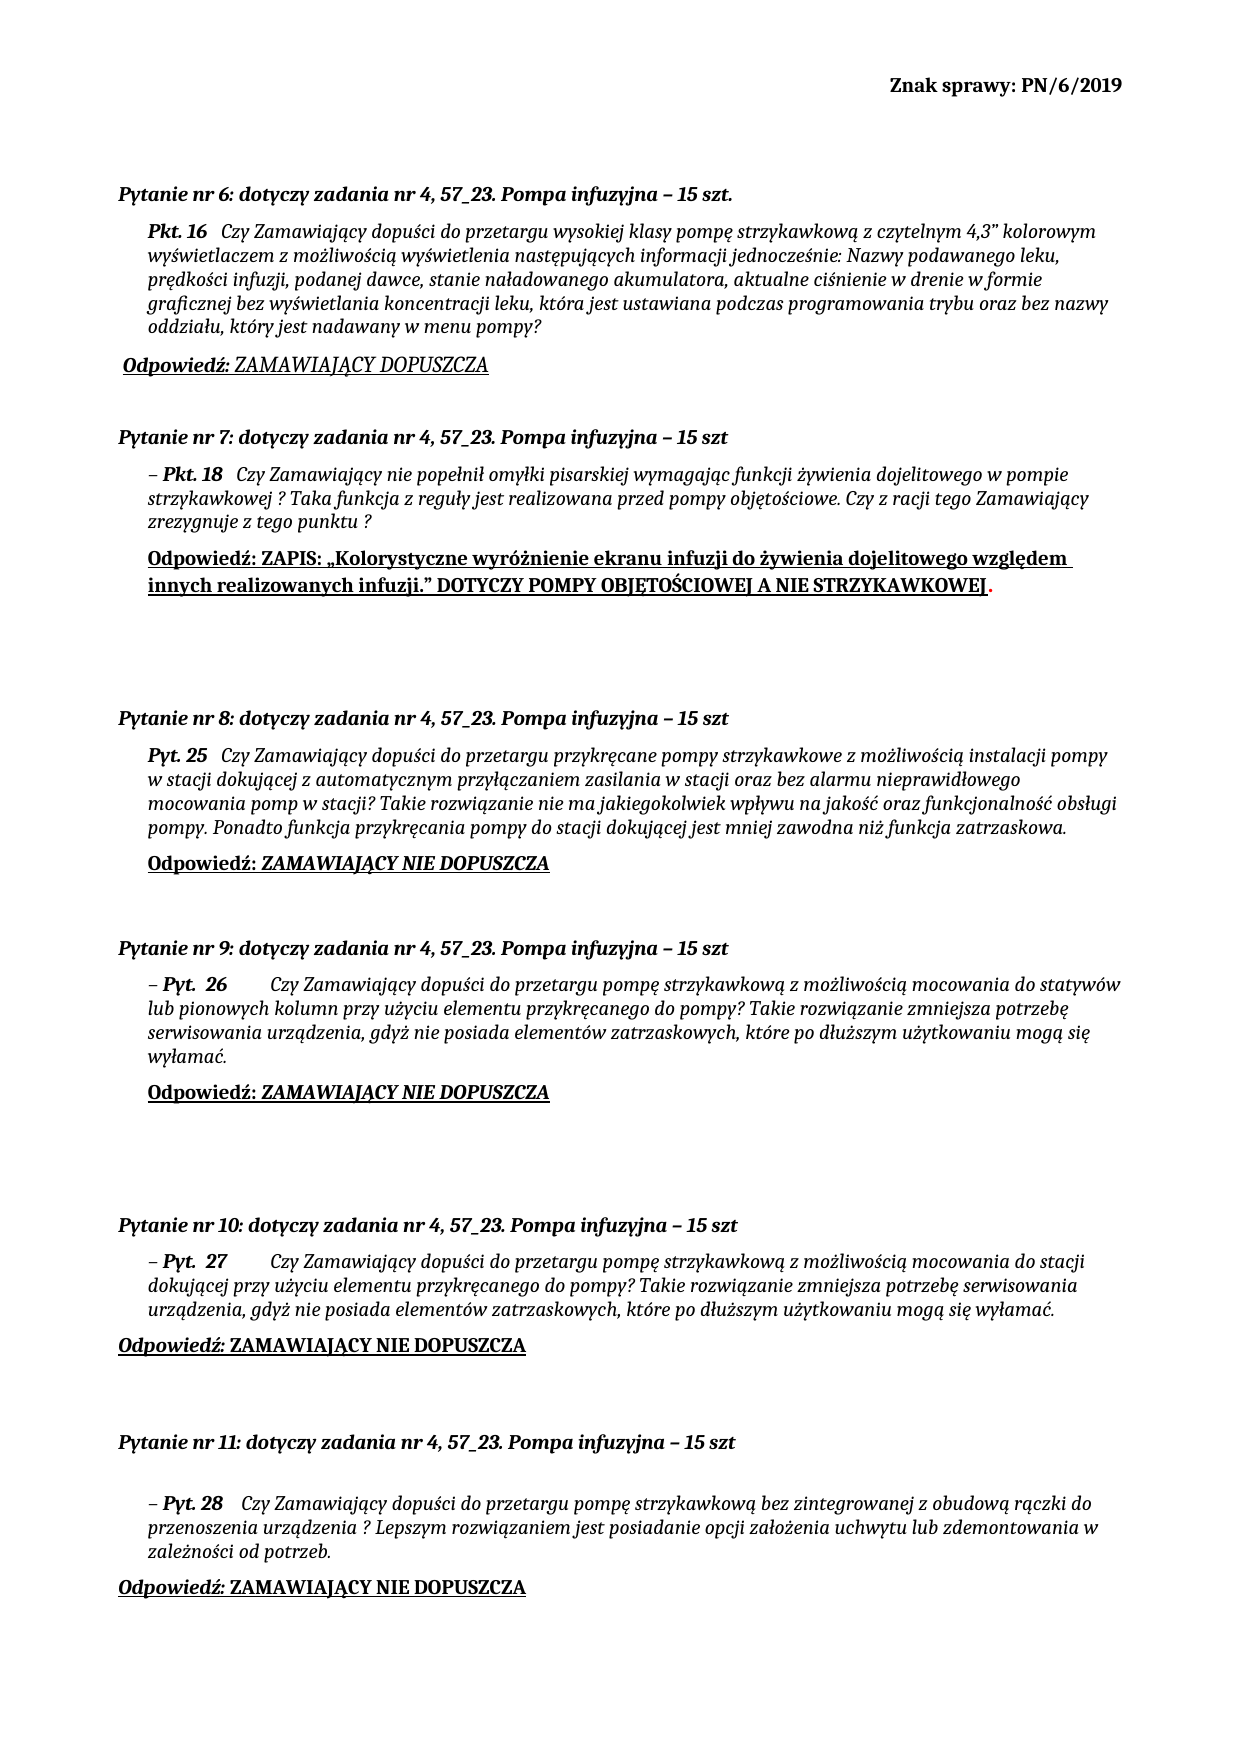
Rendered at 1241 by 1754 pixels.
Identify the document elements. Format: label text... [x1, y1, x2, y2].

text Odpowiedź: ZAPIS: „Kolorystyczne wyróżnienie ekranu infuzji do żywienia dojelitowego względem innych realizowanych infuzji.” DOTYCZY POMPY OBJĘTOŚCIOWEJ A NIE STRZYKAWKOWEJ. [148, 547, 1122, 599]
text Pytanie nr 9: dotyczy zadania nr 4, 57_23. Pompa infuzyjna – 15 szt [118, 936, 1122, 960]
text Pytanie nr 11: dotyczy zadania nr 4, 57_23. Pompa infuzyjna – 15 szt [118, 1431, 1122, 1455]
text Pytanie nr 6: dotyczy zadania nr 4, 57_23. Pompa infuzyjna – 15 szt. [118, 183, 1122, 207]
text – Pkt. 18 Czy Zamawiający nie popełnił omyłki pisarskiej wymagając funkcji żywienia dojelitowego w pompie strzykawkowej ? Taka funkcja z reguły jest realizowana przed pompy objętościowe. Czy z racji tego Zamawiający zrezygnuje z tego punktu ? [148, 462, 1122, 534]
text Odpowiedź: ZAMAWIAJĄCY DOPUSZCZA [118, 352, 1122, 378]
text – Pyt. 27 Czy Zamawiający dopuści do przetargu pompę strzykawkową z możliwością mocowania do stacji dokującej przy użyciu elementu przykręcanego do pompy? Takie rozwiązanie zmniejsza potrzebę serwisowania urządzenia, gdyż nie posiada elementów zatrzaskowych, które po dłuższym użytkowaniu mogą się wyłamać. [148, 1250, 1122, 1322]
text Odpowiedź: ZAMAWIAJĄCY NIE DOPUSZCZA [148, 852, 1122, 876]
text Odpowiedź: ZAMAWIAJĄCY NIE DOPUSZCZA [148, 1081, 1122, 1105]
text Pyt. 25 Czy Zamawiający dopuści do przetargu przykręcane pompy strzykawkowe z możliwością instalacji pompy w stacji dokującej z automatycznym przyłączaniem zasilania w stacji oraz bez alarmu nieprawidłowego mocowania pomp w stacji? Takie rozwiązanie nie ma jakiegokolwiek wpływu na jakość oraz funkcjonalność obsługi pompy. Ponadto funkcja przykręcania pompy do stacji dokującej jest mniej zawodna niż funkcja zatrzaskowa. [148, 743, 1122, 839]
text Pytanie nr 7: dotyczy zadania nr 4, 57_23. Pompa infuzyjna – 15 szt [118, 426, 1122, 450]
list – Pyt. 28 Czy Zamawiający dopuści do przetargu pompę strzykawkową bez zintegrowanej z obudową rączki do przenoszenia urządzenia ? Lepszym rozwiązaniem jest posiadanie opcji założenia uchwytu lub zdemontowania w zależności od potrzeb. [148, 1491, 1122, 1563]
text Pytanie nr 10: dotyczy zadania nr 4, 57_23. Pompa infuzyjna – 15 szt [118, 1213, 1122, 1237]
text Odpowiedź: ZAMAWIAJĄCY NIE DOPUSZCZA [118, 1576, 1014, 1600]
text Odpowiedź: ZAMAWIAJĄCY NIE DOPUSZCZA [118, 1334, 1014, 1358]
text – Pyt. 26 Czy Zamawiający dopuści do przetargu pompę strzykawkową z możliwością mocowania do statywów lub pionowych kolumn przy użyciu elementu przykręcanego do pompy? Takie rozwiązanie zmniejsza potrzebę serwisowania urządzenia, gdyż nie posiada elementów zatrzaskowych, które po dłuższym użytkowaniu mogą się wyłamać. [148, 973, 1122, 1068]
text Pytanie nr 8: dotyczy zadania nr 4, 57_23. Pompa infuzyjna – 15 szt [118, 707, 1122, 731]
text Pkt. 16 Czy Zamawiający dopuści do przetargu wysokiej klasy pompę strzykawkową z czytelnym 4,3” kolorowym wyświetlaczem z możliwością wyświetlenia następujących informacji jednocześnie: Nazwy podawanego leku, prędkości infuzji, podanej dawce, stanie naładowanego akumulatora, aktualne ciśnienie w drenie w formie graficznej bez wyświetlania koncentracji leku, która jest ustawiana podczas programowania trybu oraz bez nazwy oddziału, który jest nadawany w menu pompy? [148, 219, 1122, 339]
